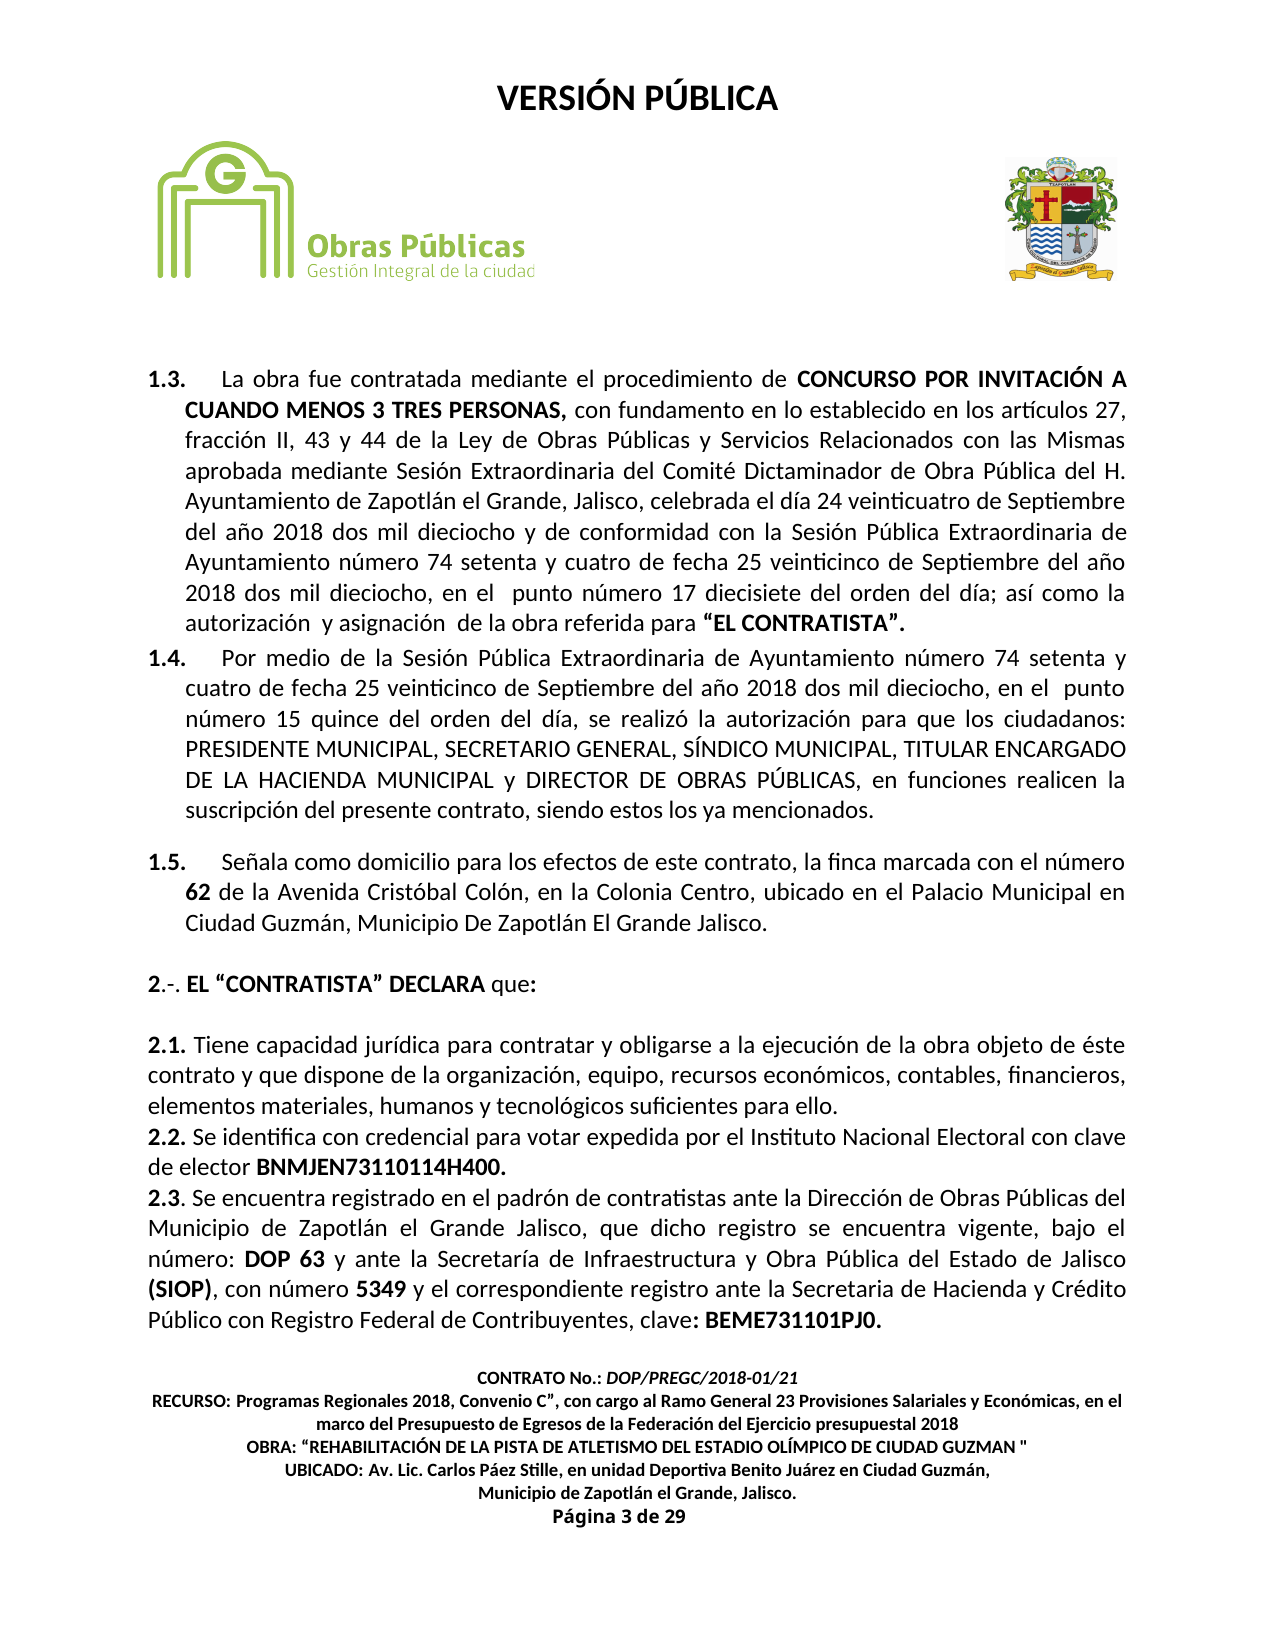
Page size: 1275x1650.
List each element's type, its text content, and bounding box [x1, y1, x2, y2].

text 2.2. Se identifica con credencial para votar expedida por el Instituto Nacional Electoral con clave de elector BNMJEN73110114H400. [148, 1121, 1127, 1182]
list La obra fue contratada mediante el procedimiento de CONCURSO POR INVITACIÓN A CUANDO MENOS 3 TRES PERSONAS, con fundamento en lo establecido en los artículos 27, fracción II, 43 y 44 de la Ley de Obras Públicas y Servicios Relacionados con las Mismas aprobada mediante Sesión Extraordinaria del Comité Dictaminador de Obra Pública del H. Ayuntamiento de Zapotlán el Grande, Jalisco, celebrada el día 24 veinticuatro de Septiembre del año 2018 dos mil dieciocho y de conformidad con la Sesión Pública Extraordinaria de Ayuntamiento número 74 setenta y cuatro de fecha 25 veinticinco de Septiembre del año 2018 dos mil dieciocho, en el punto número 17 diecisiete del orden del día; así como la autorización y asignación de la obra referida para “EL CONTRATISTA”. [147, 363, 1127, 638]
text 2.3. Se encuentra registrado en el padrón de contratistas ante la Dirección de Obras Públicas del Municipio de Zapotlán el Grande Jalisco, que dicho registro se encuentra vigente, bajo el número: DOP 63 y ante la Secretaría de Infraestructura y Obra Pública del Estado de Jalisco (SIOP), con número 5349 y el correspondiente registro ante la Secretaria de Hacienda y Crédito Público con Registro Federal de Contribuyentes, clave: BEME731101PJ0. [148, 1182, 1127, 1334]
picture [157, 141, 535, 281]
list Por medio de la Sesión Pública Extraordinaria de Ayuntamiento número 74 setenta y cuatro de fecha 25 veinticinco de Septiembre del año 2018 dos mil dieciocho, en el punto número 15 quince del orden del día, se realizó la autorización para que los ciudadanos: PRESIDENTE MUNICIPAL, SECRETARIO GENERAL, SÍNDICO MUNICIPAL, TITULAR ENCARGADO DE LA HACIENDA MUNICIPAL y DIRECTOR DE OBRAS PÚBLICAS, en funciones realicen la suscripción del presente contrato, siendo estos los ya mencionados. [148, 642, 1127, 825]
text 2.-. EL “CONTRATISTA” DECLARA que: [148, 968, 1127, 999]
picture [1005, 157, 1118, 281]
list Señala como domicilio para los efectos de este contrato, la finca marcada con el número 62 de la Avenida Cristóbal Colón, en la Colonia Centro, ubicado en el Palacio Municipal en Ciudad Guzmán, Municipio De Zapotlán El Grande Jalisco. [148, 846, 1127, 938]
text 2.1. Tiene capacidad jurídica para contratar y obligarse a la ejecución de la obra objeto de éste contrato y que dispone de la organización, equipo, recursos económicos, contables, financieros, elementos materiales, humanos y tecnológicos suficientes para ello. [148, 1029, 1127, 1121]
